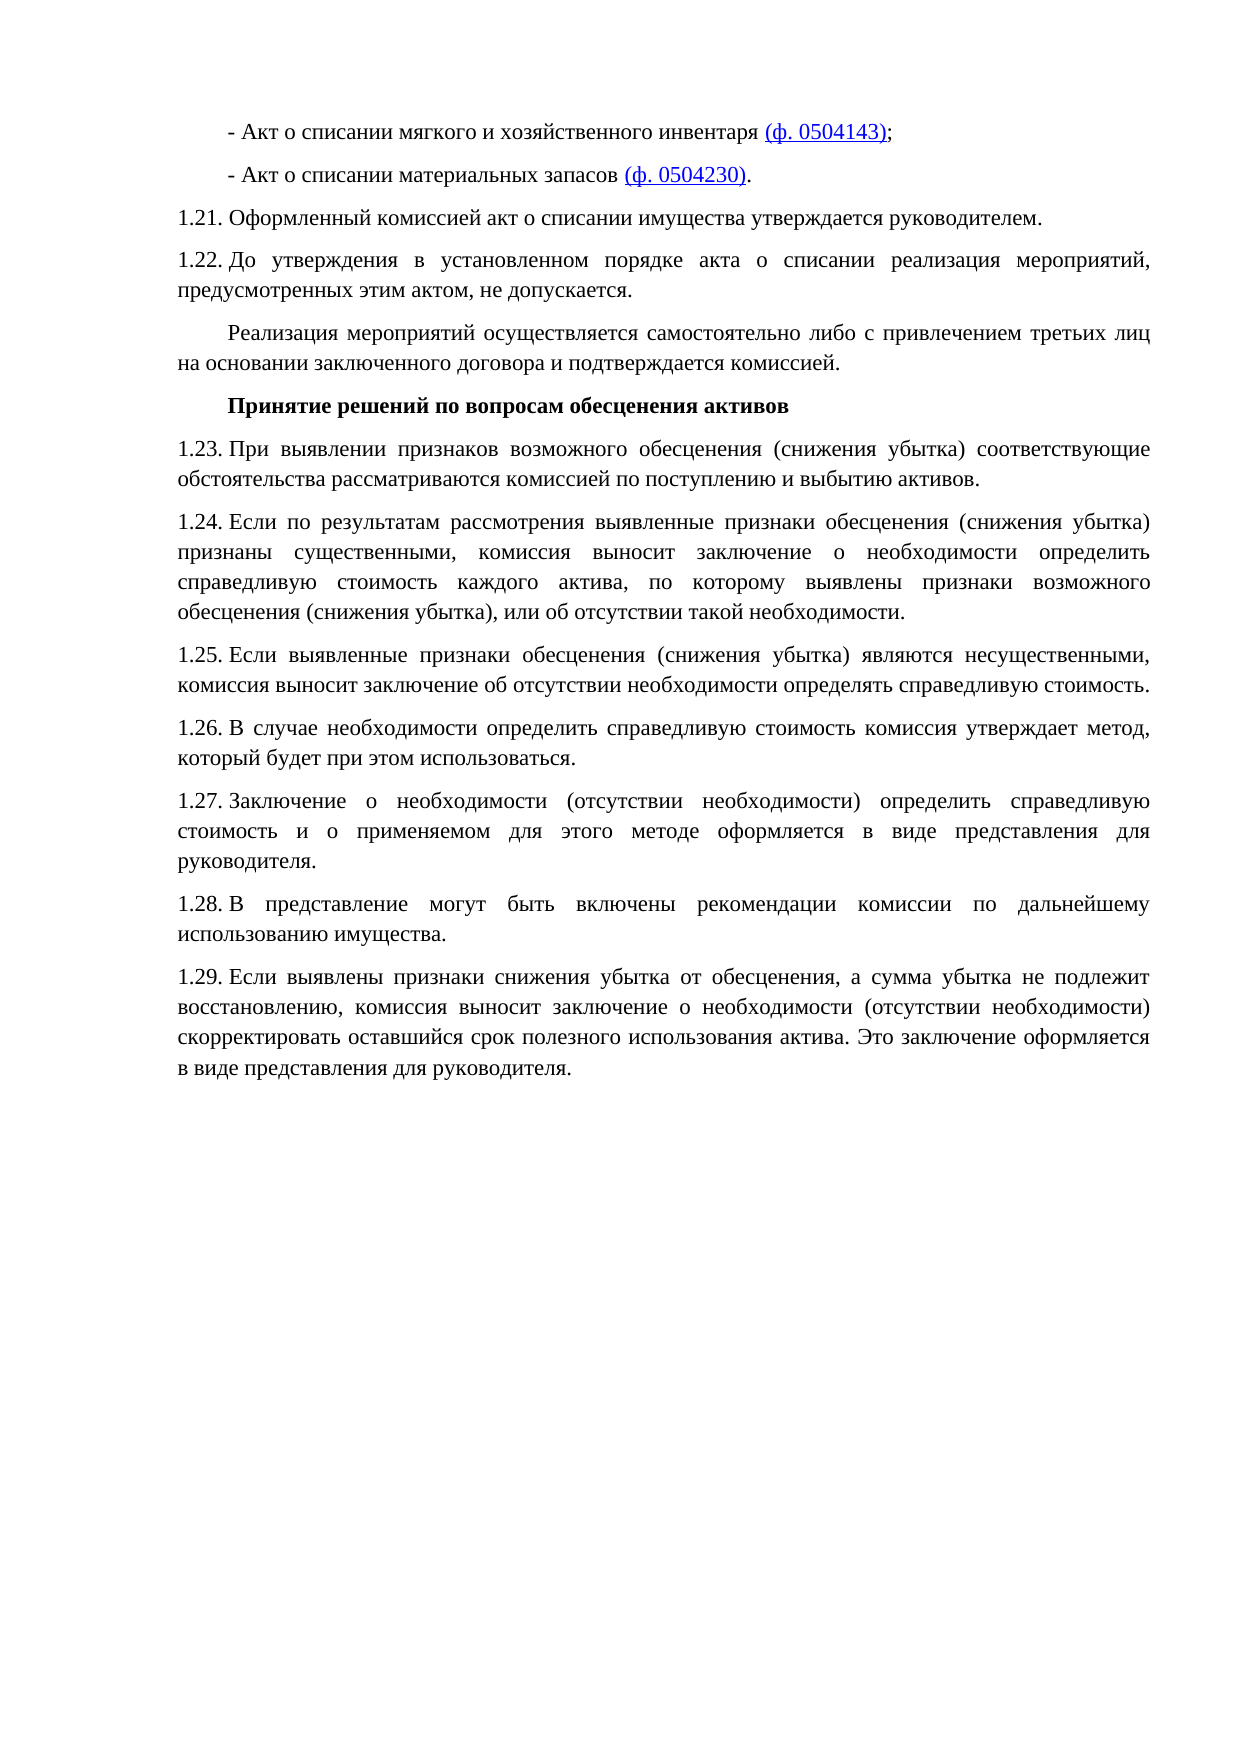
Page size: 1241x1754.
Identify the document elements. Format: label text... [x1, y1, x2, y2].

subtitle До утверждения в установленном порядке акта о списании реализация мероприятий, предусмотренных этим актом, не допускается. [177, 246, 1152, 303]
subtitle Принятие решений по вопросам обесценения активов [177, 392, 1152, 418]
subtitle В случае необходимости определить справедливую стоимость комиссия утверждает метод, который будет при этом использоваться. [177, 714, 1152, 771]
subtitle Если выявлены признаки снижения убытка от обесценения, а сумма убытка не подлежит восстановлению, комиссия выносит заключение о необходимости (отсутствии необходимости) скорректировать оставшийся срок полезного использования актива. Это заключение оформляется в виде представления для руководителя. [177, 963, 1152, 1080]
text Реализация мероприятий осуществляется самостоятельно либо с привлечением третьих лиц на основании заключенного договора и подтверждается комиссией. [177, 319, 1152, 376]
subtitle Оформленный комиссией акт о списании имущества утверждается руководителем. [177, 203, 1152, 230]
text - Акт о списании материальных запасов (ф. 0504230). [177, 161, 1152, 187]
text - Акт о списании мягкого и хозяйственного инвентаря (ф. 0504143); [177, 118, 1152, 144]
subtitle Заключение о необходимости (отсутствии необходимости) определить справедливую стоимость и о применяемом для этого методе оформляется в виде представления для руководителя. [177, 787, 1152, 874]
subtitle При выявлении признаков возможного обесценения (снижения убытка) соответствующие обстоятельства рассматриваются комиссией по поступлению и выбытию активов. [177, 435, 1152, 491]
subtitle В представление могут быть включены рекомендации комиссии по дальнейшему использованию имущества. [177, 890, 1152, 947]
subtitle Если по результатам рассмотрения выявленные признаки обесценения (снижения убытка) признаны существенными, комиссия выносит заключение о необходимости определить справедливую стоимость каждого актива, по которому выявлены признаки возможного обесценения (снижения убытка), или об отсутствии такой необходимости. [177, 508, 1152, 625]
subtitle Если выявленные признаки обесценения (снижения убытка) являются несущественными, комиссия выносит заключение об отсутствии необходимости определять справедливую стоимость. [177, 641, 1152, 698]
